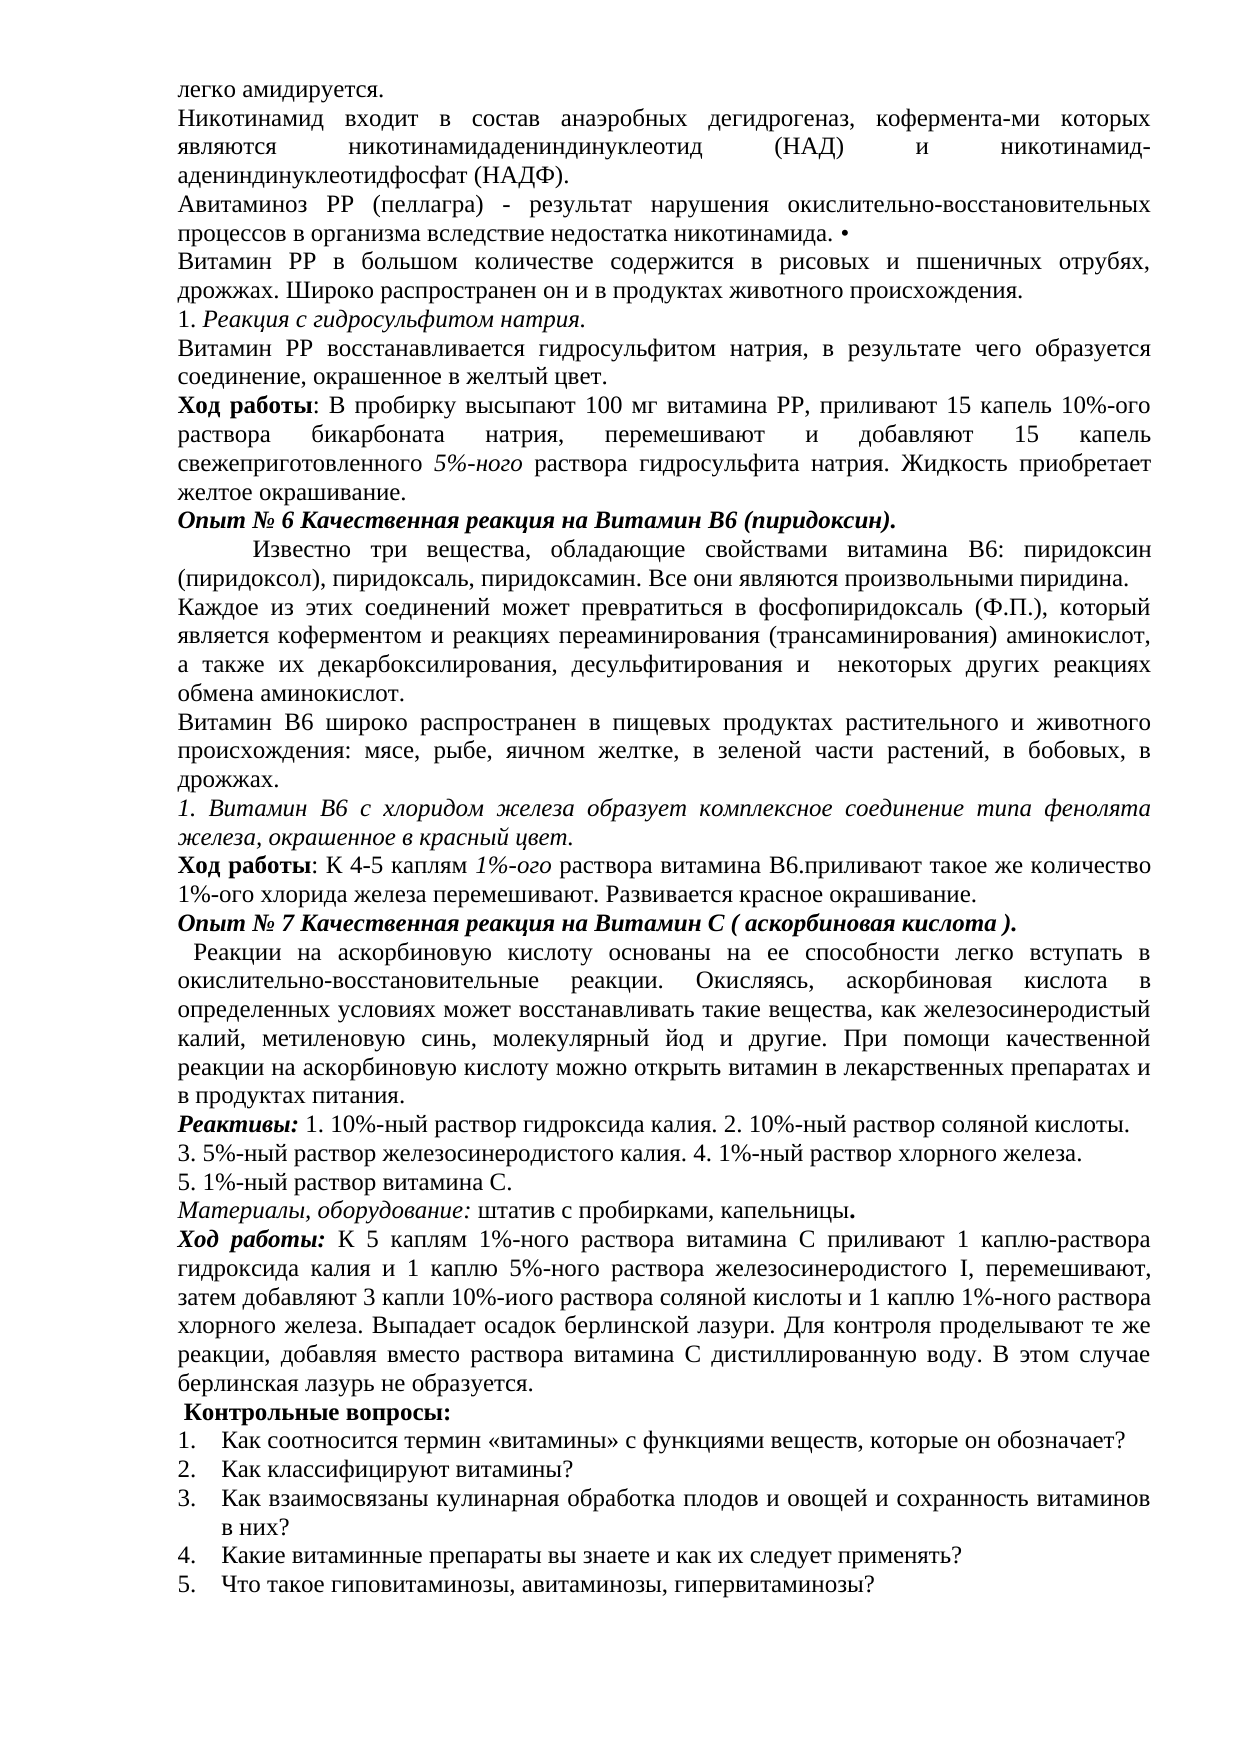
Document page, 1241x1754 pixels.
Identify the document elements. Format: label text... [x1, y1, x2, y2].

text Витамин РР в большом количестве содержится в рисовых и пшеничных отрубях, дрожжах. Широко распространен он и в продуктах животного происхождения. [177, 246, 1152, 304]
text Витамин B6 широко распространен в пищевых продуктах растительного и животного происхождения: мясе, рыбе, яичном желтке, в зеленой части растений, в бобовых, в дрожжах. [177, 707, 1152, 793]
text Ход работы: К 4-5 каплям 1%-ого раствора витамина B6.приливают такое же количество 1%-ого хлорида железа перемешивают. Развивается красное окрашивание. [177, 850, 1152, 908]
text 1. Реакция с гидросульфитом натрия. [177, 304, 1152, 333]
text Опыт № 7 Качественная реакция на Витамин С ( аскорбиновая кислота ). [177, 908, 1152, 937]
text Витамин РР восстанавливается гидросульфитом натрия, в результате чего образуется соединение, окрашенное в желтый цвет. [177, 333, 1152, 390]
text 3. 5%-ный раствор железосинеродистого калия. 4. 1%-ный раствор хлорного железа. [177, 1138, 1152, 1167]
text Ход работы: В пробирку высыпают 100 мг витамина РР, приливают 15 капель 10%-ого раствора бикарбоната натрия, перемешивают и добавляют 15 капель свежеприготовленного 5%-ного раствора гидросульфита натрия. Жидкость приобретает желтое окрашивание. [177, 390, 1152, 505]
text Опыт № 6 Качественная реакция на Витамин B6 (пиридоксин). [177, 505, 1152, 534]
text Каждое из этих соединений может превратиться в фосфопиридоксаль (Ф.П.), который является коферментом и реакциях переаминирования (трансаминирования) аминокислот, а также их декарбоксилирования, десульфитирования и некоторых других реакциях обмена аминокислот. [177, 592, 1152, 707]
text Ход работы: К 5 каплям 1%-ного раствора витамина С приливают 1 каплю-раствора гидроксида калия и 1 каплю 5%-ного раствора железосинеродистого I, перемешивают, затем добавляют 3 капли 10%-иого раствора соляной кислоты и 1 каплю 1%-ного раствора хлорного железа. Выпадает осадок берлинской лазури. Для контроля проделывают те же реакции, добавляя вместо раствора витамина С дистиллированную воду. В этом случае берлинская лазурь не образуется. [177, 1224, 1152, 1397]
list Какие витаминные препараты вы знаете и как их следует применять? [177, 1540, 1152, 1569]
list Как соотносится термин «витамины» с функциями веществ, которые он обозначает? [177, 1425, 1152, 1454]
text Контрольные вопросы: [177, 1397, 1152, 1425]
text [177, 74, 1152, 103]
text Авитаминоз РР (пеллагра) - результат нарушения окислительно-восстановительных процессов в организма вследствие недостатка никотинамида. • [177, 189, 1152, 246]
text Реакции на аскорбиновую кислоту основаны на ее способности легко вступать в окислительно-восстановительные реакции. Окисляясь, аскорбиновая кислота в определенных условиях может восстанавливать такие вещества, как железосинеродистый калий, метиленовую синь, молекулярный йод и другие. При помощи качественной реакции на аскорбиновую кислоту можно открыть витамин в лекарственных препаратах и в продуктах питания. [177, 937, 1152, 1109]
list Как взаимосвязаны кулинарная обработка плодов и овощей и сохранность витаминов в них? [177, 1483, 1152, 1540]
text 1. Витамин B6 с хлоридом железа образует комплексное соединение типа фенолята железа, окрашенное в красный цвет. [177, 793, 1152, 850]
text Материалы, оборудование: штатив с пробирками, капельницы. [177, 1195, 1152, 1224]
text Никотинамид входит в состав анаэробных дегидрогеназ, кофермента-ми которых являются никотинамидадениндинуклеотид (НАД) и никотинамид-адениндинуклеотидфосфат (НАДФ). [177, 103, 1152, 189]
list Что такое гиповитаминозы, авитаминозы, гипервитаминозы? [177, 1569, 1152, 1598]
text Известно три вещества, обладающие свойствами витамина B6: пиридоксин (пиридоксол), пиридоксаль, пиридоксамин. Все они являются произвольными пиридина. [177, 534, 1152, 592]
text Реактивы: 1. 10%-ный раствор гидроксида калия. 2. 10%-ный раствор соляной кислоты. [177, 1109, 1152, 1138]
text 5. 1%-ный раствор витамина С. [177, 1167, 1152, 1195]
list Как классифицируют витамины? [177, 1454, 1152, 1483]
